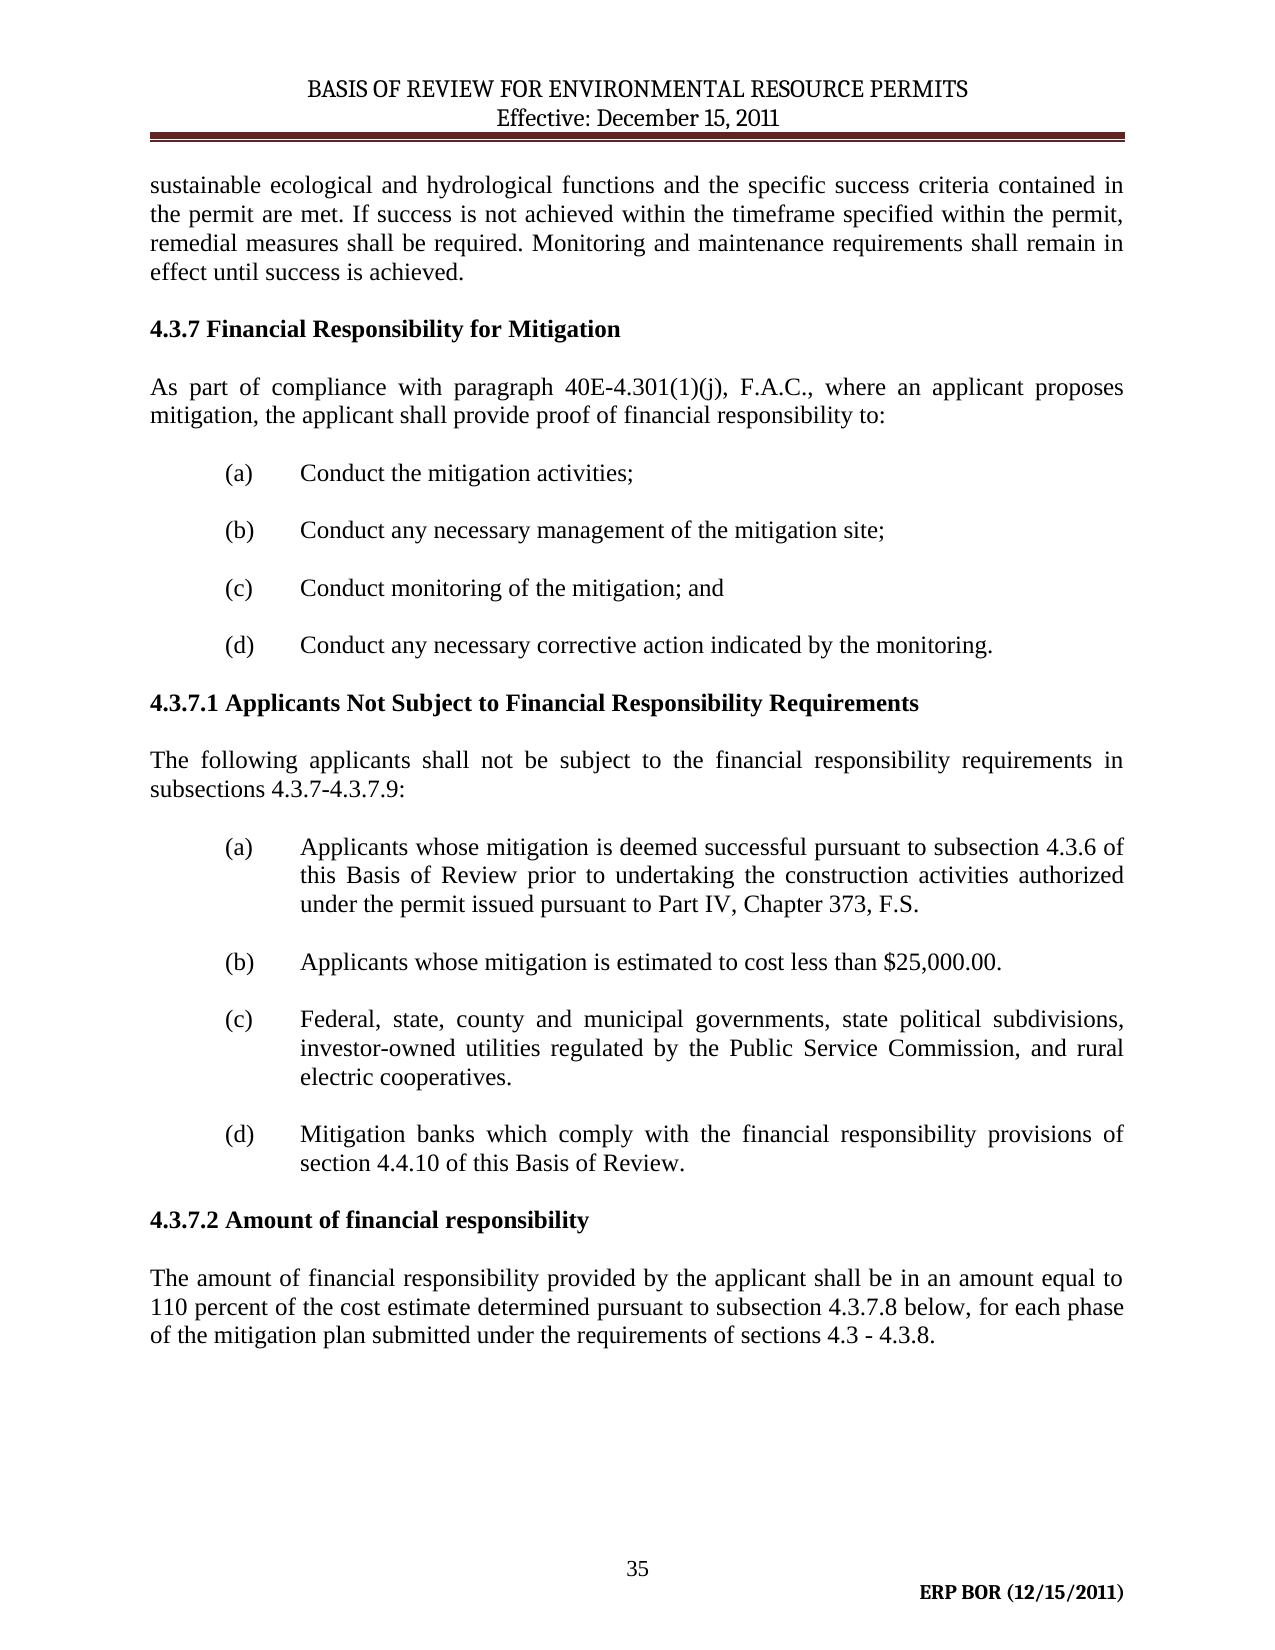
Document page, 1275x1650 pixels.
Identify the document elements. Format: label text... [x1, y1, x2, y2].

text 4.3.7 Financial Responsibility for Mitigation [150, 314, 1125, 343]
list Conduct monitoring of the mitigation; and [225, 573, 1125, 602]
text The amount of financial responsibility provided by the applicant shall be in an amount equal to 110 percent of the cost estimate determined pursuant to subsection 4.3.7.8 below, for each phase of the mitigation plan submitted under the requirements of sections 4.3 - 4.3.8. [150, 1263, 1125, 1349]
text (b) Conduct any necessary management of the mitigation site; [225, 516, 1125, 544]
text (d) Mitigation banks which comply with the financial responsibility provisions of section 4.4.10 of this Basis of Review. [225, 1119, 1125, 1177]
text 4.3.7.2 Amount of financial responsibility [150, 1206, 1125, 1234]
text As part of compliance with paragraph 40E-4.301(1)(j), F.A.C., where an applicant proposes mitigation, the applicant shall provide proof of financial responsibility to: [150, 372, 1125, 429]
text The following applicants shall not be subject to the financial responsibility requirements in subsections 4.3.7-4.3.7.9: [150, 746, 1125, 803]
text (b) Applicants whose mitigation is estimated to cost less than $25,000.00. [225, 947, 1125, 976]
text (a) Applicants whose mitigation is deemed successful pursuant to subsection 4.3.6 of this Basis of Review prior to undertaking the construction activities authorized under the permit issued pursuant to Part IV, Chapter 373, F.S. [225, 832, 1125, 918]
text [150, 171, 1125, 286]
text (c) Federal, state, county and municipal governments, state political subdivisions, investor-owned utilities regulated by the Public Service Commission, and rural electric cooperatives. [225, 1004, 1125, 1091]
text (d) Conduct any necessary corrective action indicated by the monitoring. [225, 631, 1125, 659]
list Conduct the mitigation activities; [225, 458, 1125, 487]
text 4.3.7.1 Applicants Not Subject to Financial Responsibility Requirements [150, 688, 1125, 717]
